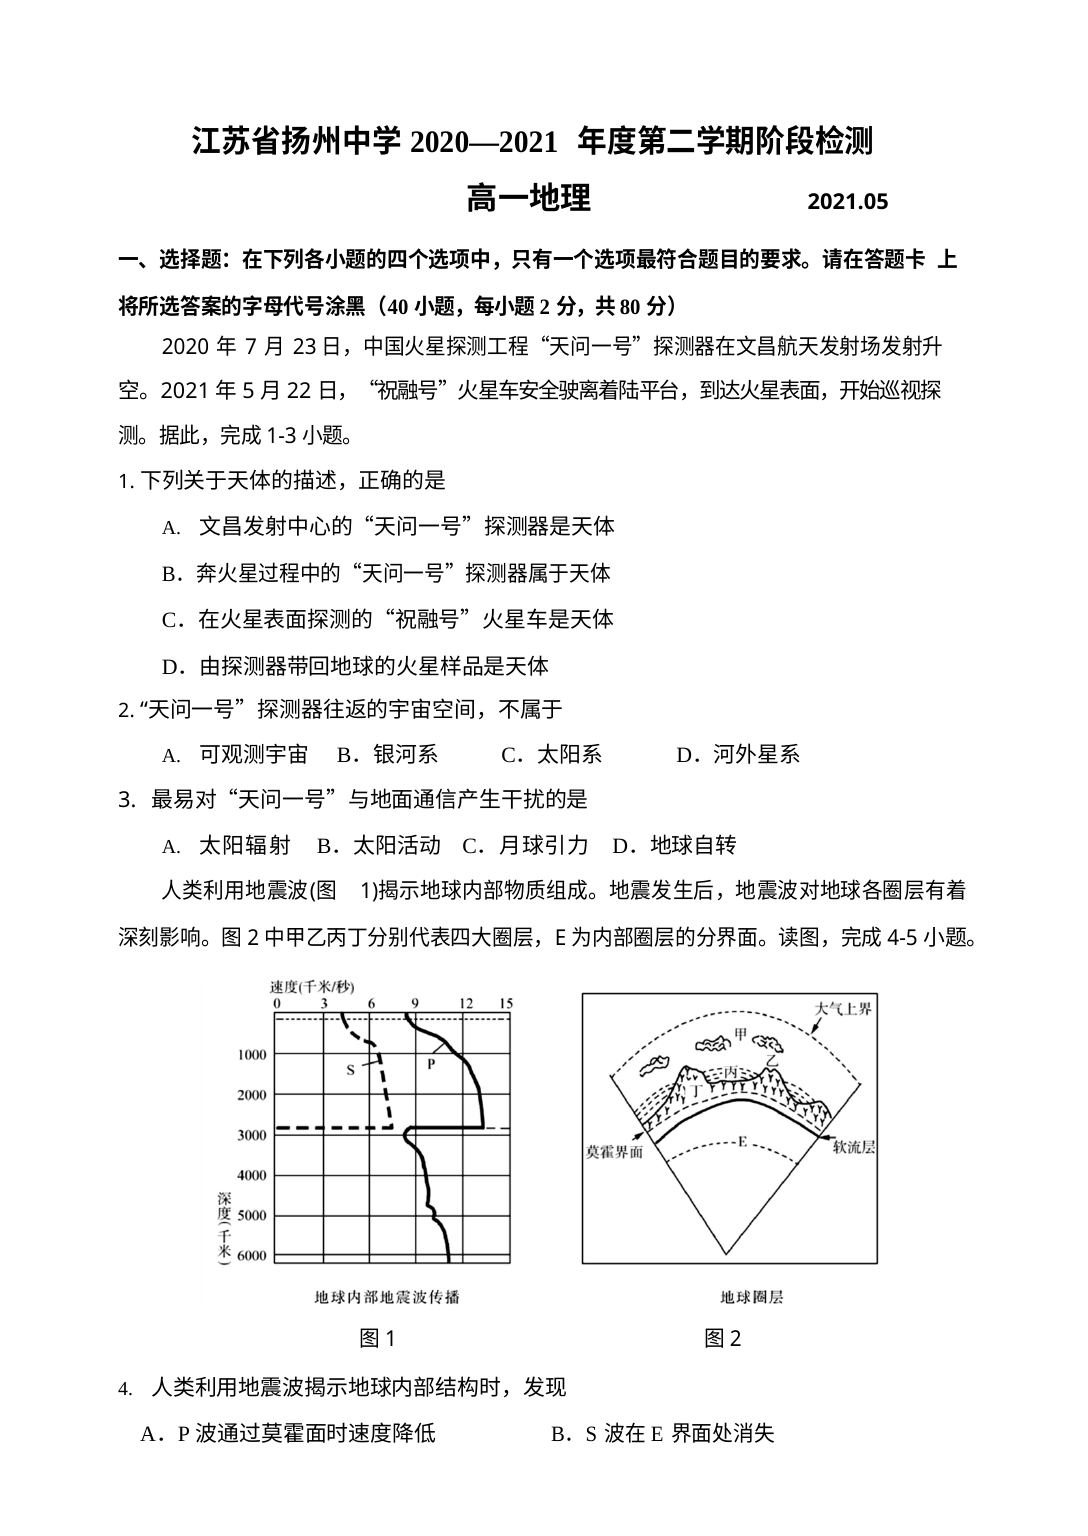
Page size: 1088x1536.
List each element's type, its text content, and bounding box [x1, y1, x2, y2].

text 人类利用地震波(图 1)揭示地球内部物质组成。地震发生后，地震波对地球各圈层有着深刻影响。图 2 中甲乙丙丁分别代表四大圈层，E 为内部圈层的分界面。读图，完成 4-5 小题。 [118, 873, 969, 952]
list “天问一号”探测器往返的宇宙空间，不属于 [118, 696, 996, 723]
text A．P 波通过莫霍面时速度降低 B．S 波在 E 界面处消失 [140, 1416, 996, 1447]
picture [200, 978, 881, 1310]
text 测。据此，完成 1-3 小题。 [118, 418, 996, 449]
list 人类利用地震波揭示地球内部结构时，发现 [118, 1370, 996, 1402]
text 2020 年 7 月 23 日，中国火星探测工程“天问一号”探测器在文昌航天发射场发射升 [162, 336, 996, 359]
list 太阳辐射 B．太阳活动 C．月球引力 D．地球自转 [162, 828, 996, 859]
list 最易对“天问一号”与地面通信产生干扰的是 [118, 782, 996, 814]
list 可观测宇宙 B．银河系 C．太阳系 D．河外星系 [162, 737, 996, 769]
title 江苏省扬州中学 2020―2021 年度第二学期阶段检测 [191, 117, 996, 162]
list 下列关于天体的描述，正确的是 [118, 463, 996, 495]
text 一、选择题：在下列各小题的四个选项中，只有一个选项最符合题目的要求。请在答题卡 上将所选答案的字母代号涂黑（40 小题，每小题 2 分，共 80 分） [118, 242, 969, 321]
list 文昌发射中心的“天问一号”探测器是天体B．奔火星过程中的“天问一号”探测器属于天体C．在火星表面探测的“祝融号”火星车是天体D．由探测器带回地球的火星样品是天体 [162, 509, 637, 681]
text 空。2021 年 5 月 22 日，“祝融号”火星车安全驶离着陆平台，到达火星表面，开始巡视探 [118, 373, 996, 404]
text 高一地理 2021.05 [467, 173, 996, 218]
